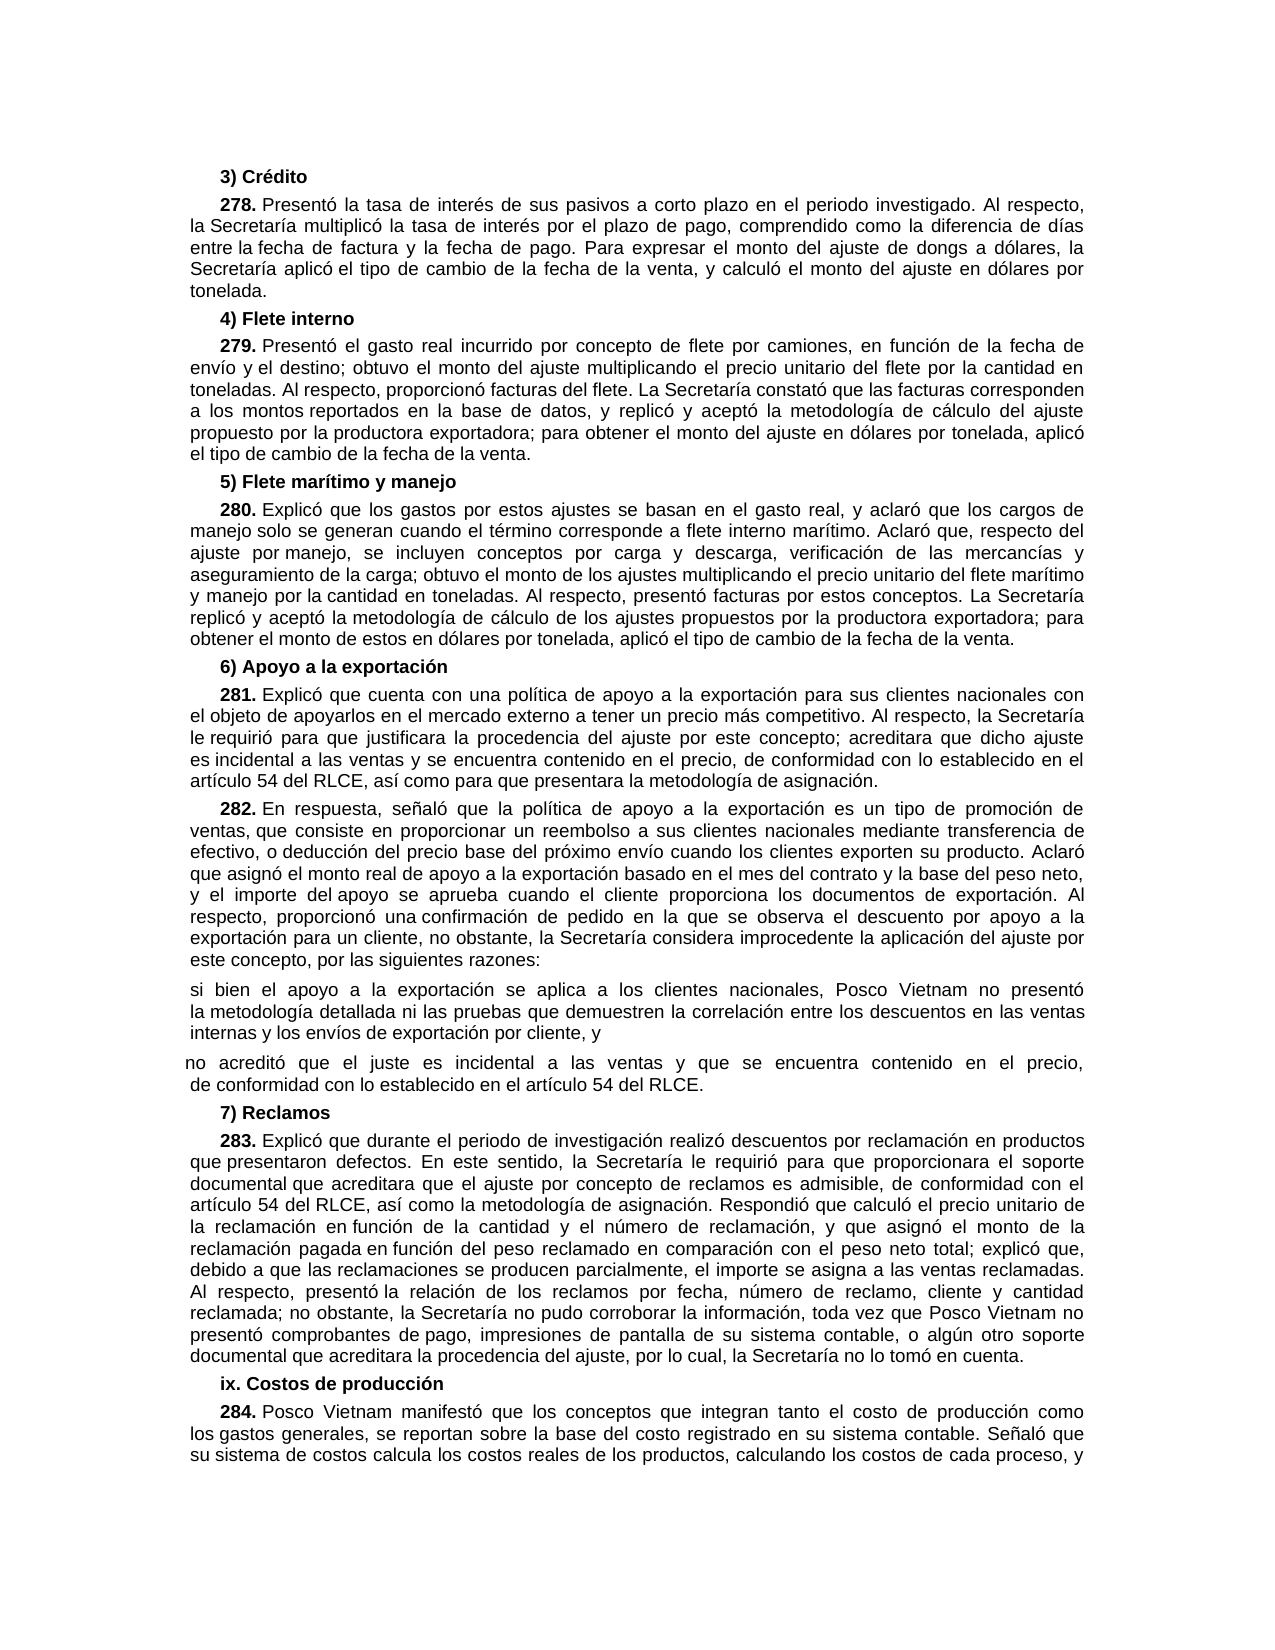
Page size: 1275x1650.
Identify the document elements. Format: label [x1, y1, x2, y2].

table_cell [150, 150, 1125, 1481]
